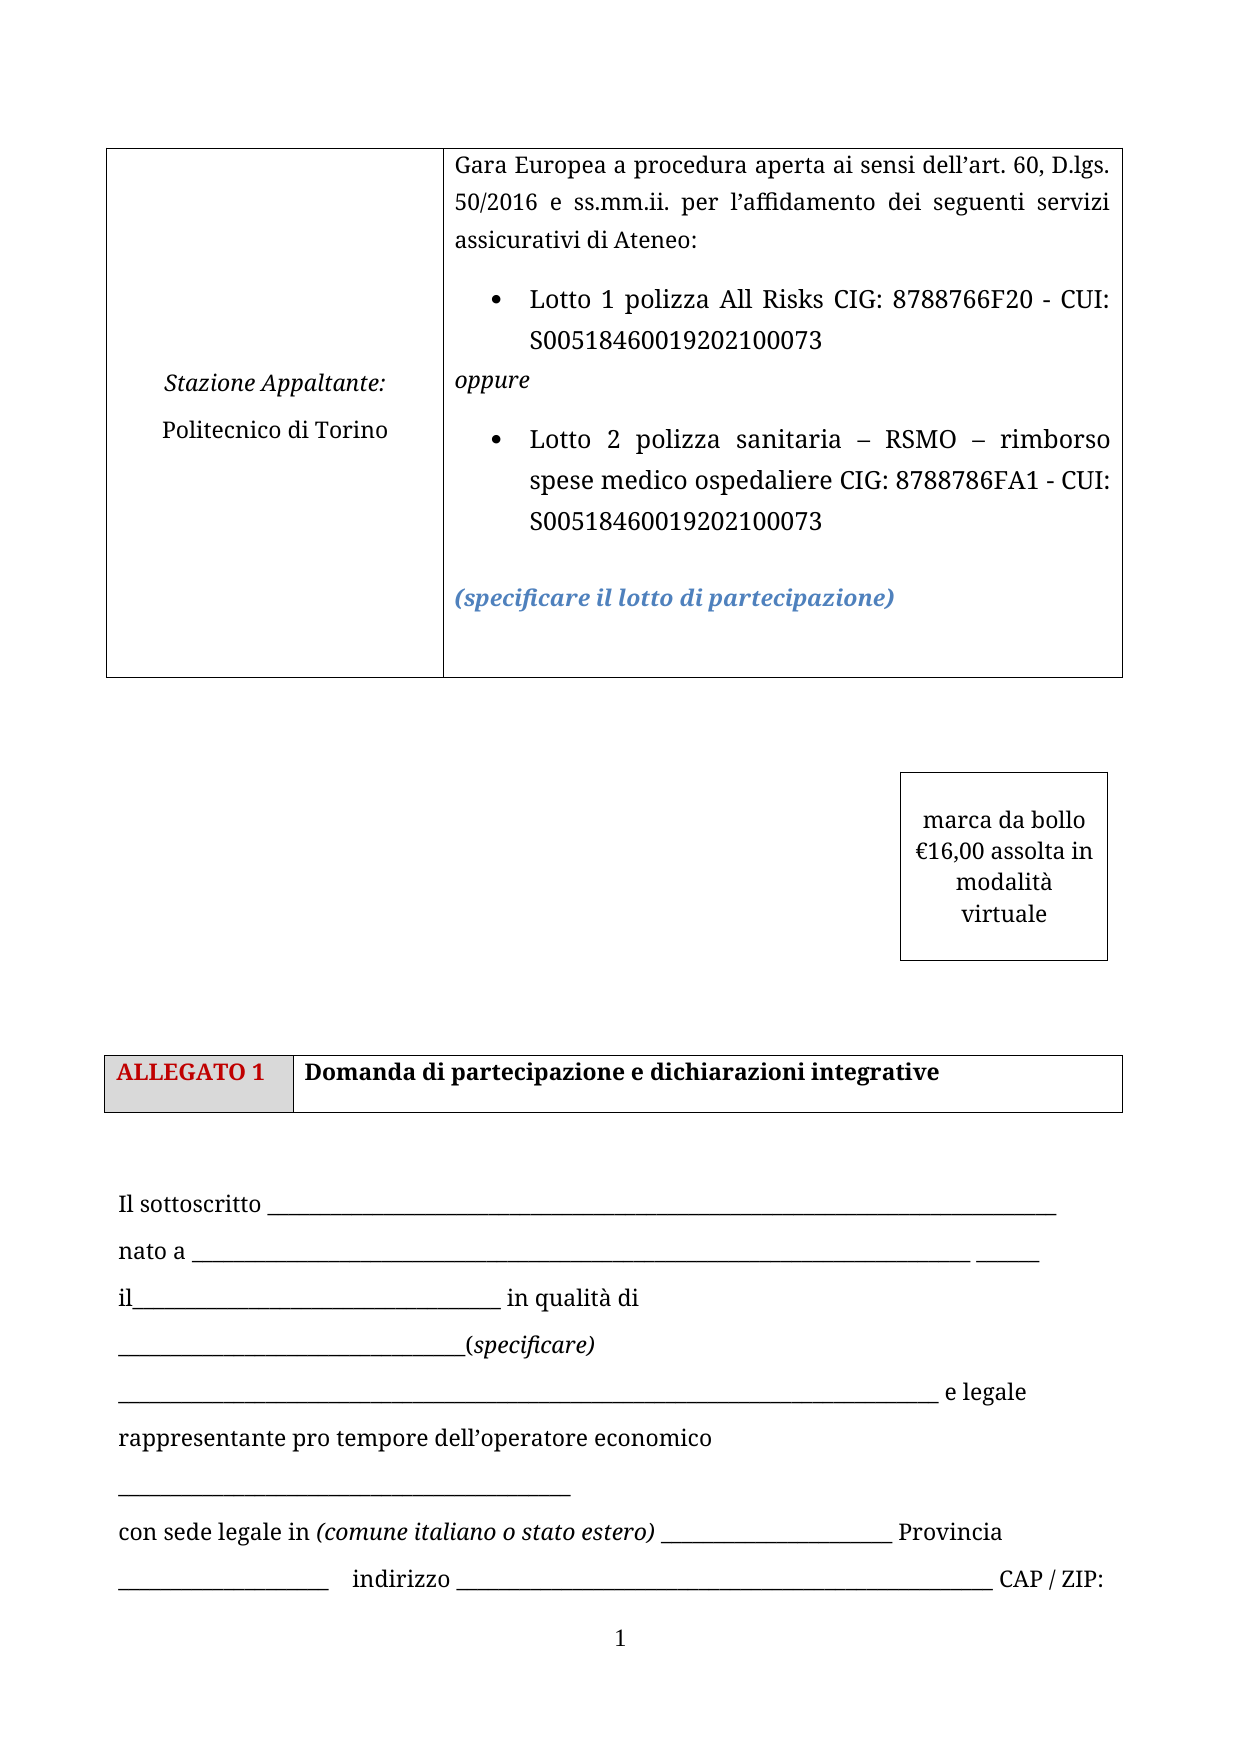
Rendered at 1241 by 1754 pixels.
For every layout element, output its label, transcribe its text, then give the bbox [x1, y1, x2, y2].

table_header marca da bollo €16,00 assolta in modalità virtuale [901, 773, 1107, 960]
table_header Domanda di partecipazione e dichiarazioni integrative [294, 1056, 1122, 1112]
text nato a __________________________________________________________________________ ______ il___________________________________ in qualità di _________________________________(specificare) ______________________________________________________________________________ e legale rappresentante pro tempore dell’operatore economico ___________________________________________ [118, 1235, 1116, 1500]
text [118, 1516, 1116, 1594]
table_header Gara Europea a procedura aperta ai sensi dell’art. 60, D.lgs. 50/2016 e ss.mm.ii. per l’affidamento dei seguenti servizi assicurativi di Ateneo: Lotto 1 polizza All Risks CIG: 8788766F20 - CUI: S00518460019202100073 oppure Lotto 2 polizza sanitaria – RSMO – rimborso spese medico ospedaliere CIG: 8788786FA1 - CUI: S00518460019202100073 (specificare il lotto di partecipazione) [444, 149, 1122, 677]
table_header ALLEGATO 1 [105, 1056, 293, 1112]
table_header Stazione Appaltante: Politecnico di Torino [107, 149, 443, 677]
text Il sottoscritto ___________________________________________________________________________ [118, 1188, 1116, 1219]
